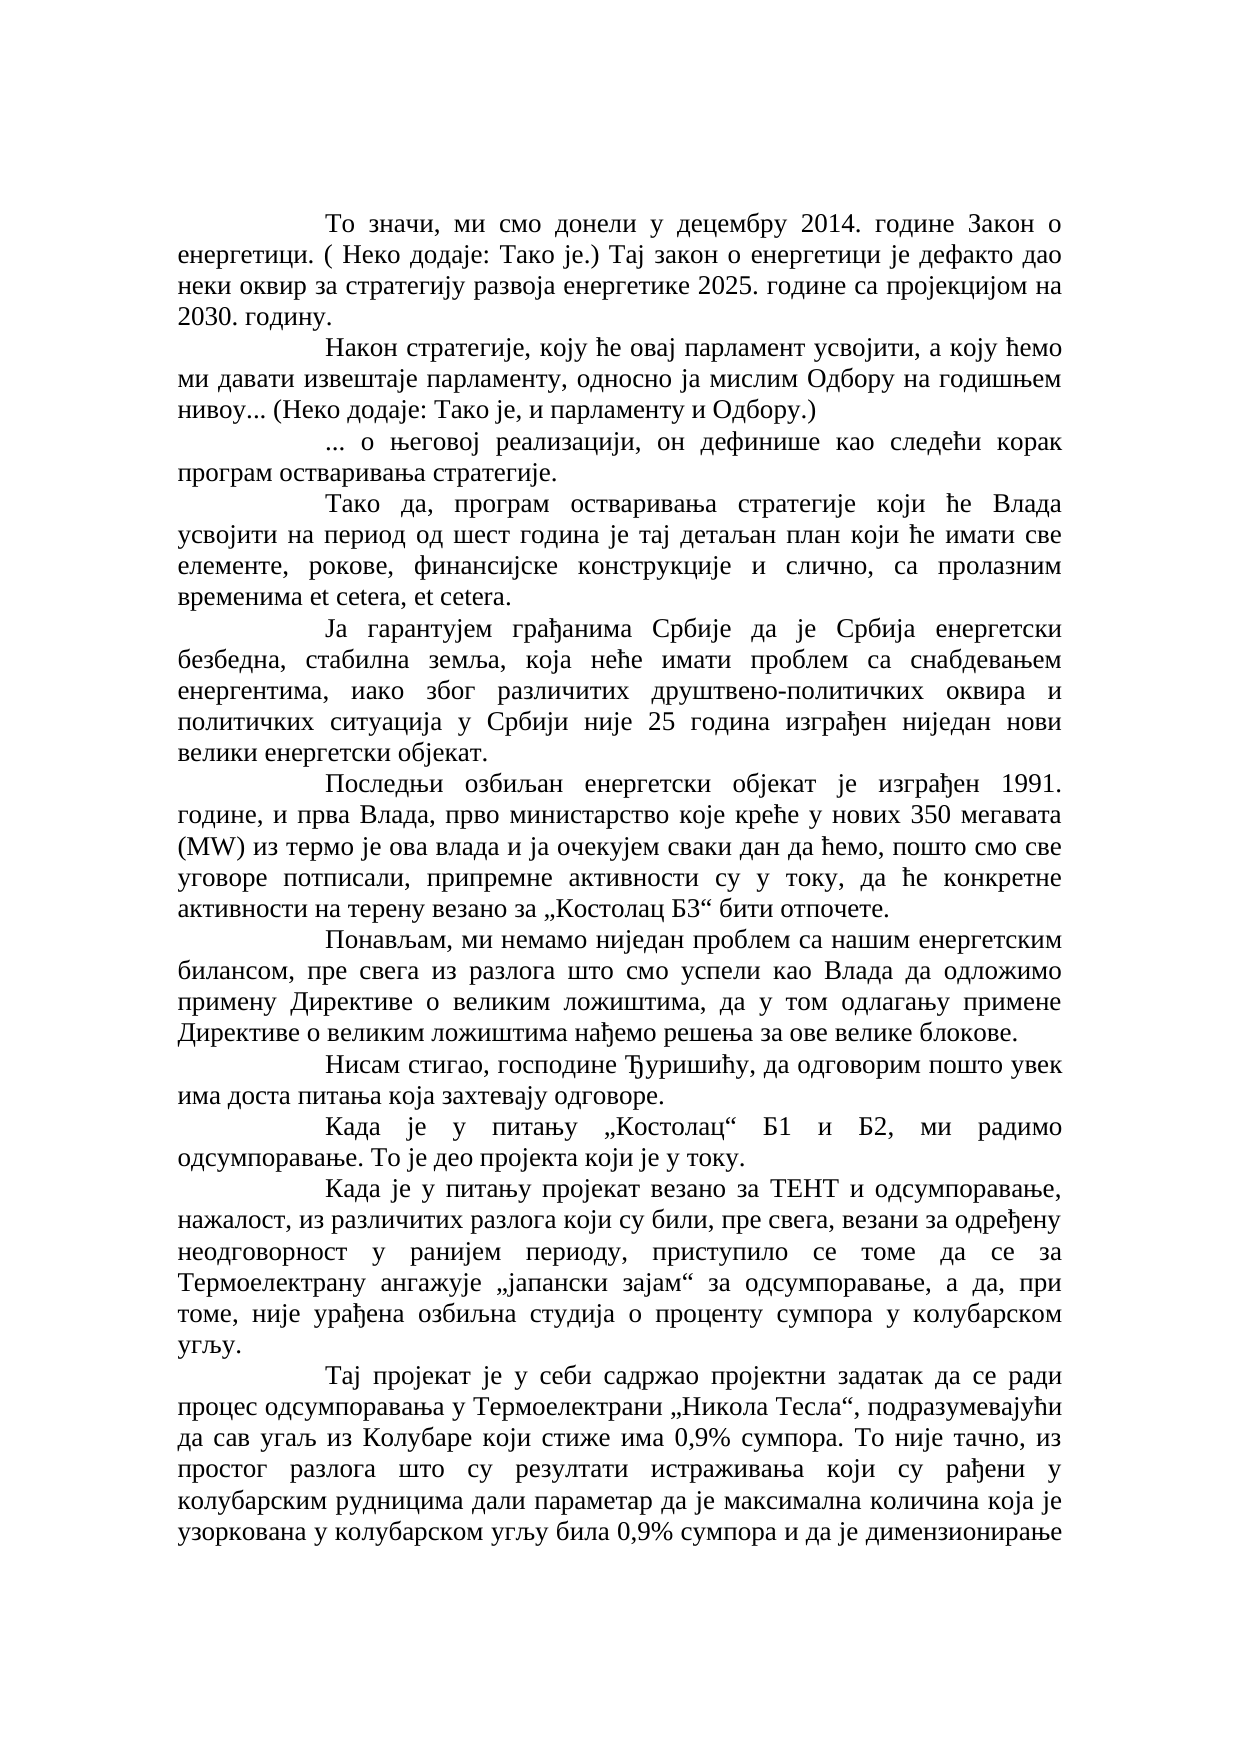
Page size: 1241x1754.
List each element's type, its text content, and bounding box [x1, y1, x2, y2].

text Последњи озбиљан енергетски објекат је изграђен 1991. године, и прва Влада, прво министарство које креће у нових 350 мегавата (MW) из термо је ова влада и ја очекујем сваки дан да ћемо, пошто смо све уговоре потписали, припремне активности су у току, да ће конкретне активности на терену везано за „Костолац Б3“ бити отпочете. [177, 767, 1063, 923]
text ... о његовој реализацији, он дефинише као следећи корак програм остваривања стратегије. [177, 425, 1063, 487]
text Када је у питању „Костолац“ Б1 и Б2, ми радимо одсумпоравање. То је део пројекта који је у току. [177, 1110, 1063, 1172]
text Тако да, програм остваривања стратегије који ће Влада усвојити на период од шест година је тај детаљан план који ће имати све елементе, рокове, финансијске конструкције и слично, са пролазним временима et cetera, et cetera. [177, 487, 1063, 612]
text То значи, ми смо донели у децембру 2014. године Закон о енергетици. ( Неко додаје: Тако је.) Тај закон о енергетици је дефакто дао неки оквир за стратегију развоја енергетике 2025. године са пројекцијом на 2030. годину. [177, 207, 1063, 331]
text Нисам стигао, господине Ђуришићу, да одговорим пошто увек има доста питања која захтевају одговоре. [177, 1048, 1063, 1110]
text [177, 1359, 1063, 1546]
text Понављам, ми немамо ниједан проблем са нашим енергетским билансом, пре свега из разлога што смо успели као Влада да одложимо примену Директиве о великим ложиштима, да у том одлагању примене Директиве о великим ложиштима нађемо решења за ове велике блокове. [177, 923, 1063, 1048]
text Ја гарантујем грађанима Србије да је Србија енергетски безбедна, стабилна земља, која неће имати проблем са снабдевањем енергентима, иако због различитих друштвено-политичких оквира и политичких ситуација у Србији није 25 година изграђен ниједан нови велики енергетски објекат. [177, 612, 1063, 767]
text Када је у питању пројекат везано за ТЕНТ и одсумпоравање, нажалост, из различитих разлога који су били, пре свега, везани за одређену неодговорност у ранијем периоду, приступило се томе да се за Термоелектрану ангажује „јапански зајам“ за одсумпоравање, а да, при томе, није урађена озбиљна студија о проценту сумпора у колубарском угљу. [177, 1172, 1063, 1359]
text Након стратегије, коју ће овај парламент усвојити, а коју ћемо ми давати извештаје парламенту, односно ја мислим Одбору на годишњем нивоу... (Неко додаје: Тако је, и парламенту и Одбору.) [177, 331, 1063, 425]
